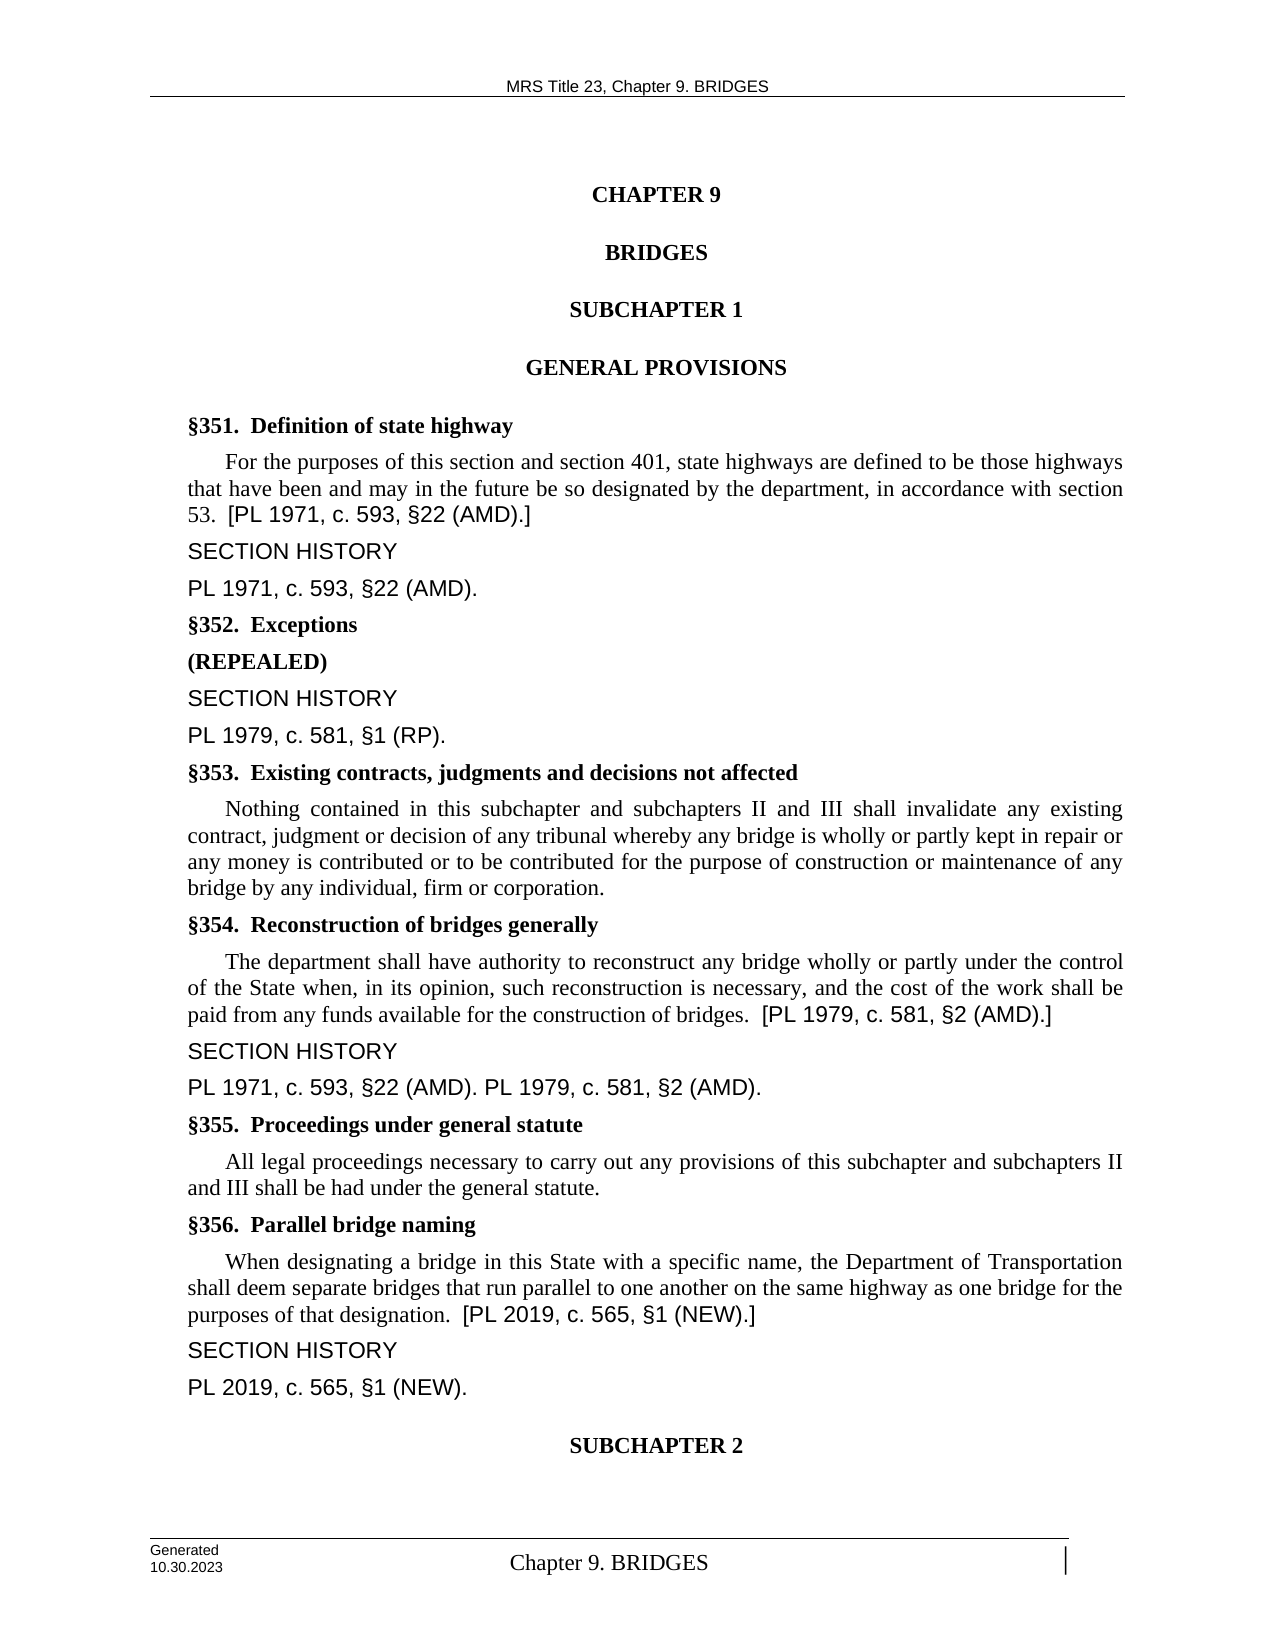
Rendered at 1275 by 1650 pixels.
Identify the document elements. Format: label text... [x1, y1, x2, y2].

text (REPEALED) [187, 648, 1125, 675]
text §351. Definition of state highway [187, 412, 1125, 438]
text SECTION HISTORY [187, 538, 1125, 564]
text For the purposes of this section and section 401, state highways are defined to be those highways that have been and may in the future be so designated by the department, in accordance with section 53. [PL 1971, c. 593, §22 (AMD).] [187, 448, 1125, 528]
text PL 1971, c. 593, §22 (AMD). [187, 575, 1125, 601]
text PL 1979, c. 581, §1 (RP). [187, 722, 1125, 748]
text §354. Reconstruction of bridges generally [187, 911, 1125, 938]
text All legal proceedings necessary to carry out any provisions of this subchapter and subchapters II and III shall be had under the general statute. [187, 1148, 1125, 1201]
text The department shall have authority to reconstruct any bridge wholly or partly under the control of the State when, in its opinion, such reconstruction is necessary, and the cost of the work shall be paid from any funds available for the construction of bridges. [PL 1979, c. 581, §2 (AMD).] [187, 948, 1125, 1027]
text CHAPTER 9 [187, 181, 1125, 208]
text SECTION HISTORY [187, 685, 1125, 711]
text SECTION HISTORY [187, 1337, 1125, 1364]
text GENERAL PROVISIONS [187, 354, 1125, 380]
text BRIDGES [187, 239, 1125, 265]
text SUBCHAPTER 2 [187, 1432, 1125, 1458]
text When designating a bridge in this State with a specific name, the Department of Transportation shall deem separate bridges that run parallel to one another on the same highway as one bridge for the purposes of that designation. [PL 2019, c. 565, §1 (NEW).] [187, 1248, 1125, 1327]
text SECTION HISTORY [187, 1038, 1125, 1064]
text §352. Exceptions [187, 612, 1125, 638]
text Nothing contained in this subchapter and subchapters II and III shall invalidate any existing contract, judgment or decision of any tribunal whereby any bridge is wholly or partly kept in repair or any money is contributed or to be contributed for the purpose of construction or maintenance of any bridge by any individual, firm or corporation. [187, 795, 1125, 901]
text §355. Proceedings under general statute [187, 1111, 1125, 1137]
text PL 2019, c. 565, §1 (NEW). [187, 1374, 1125, 1401]
text SUBCHAPTER 1 [187, 296, 1125, 323]
text §353. Existing contracts, judgments and decisions not affected [187, 759, 1125, 785]
text PL 1971, c. 593, §22 (AMD). PL 1979, c. 581, §2 (AMD). [187, 1074, 1125, 1101]
text §356. Parallel bridge naming [187, 1211, 1125, 1237]
